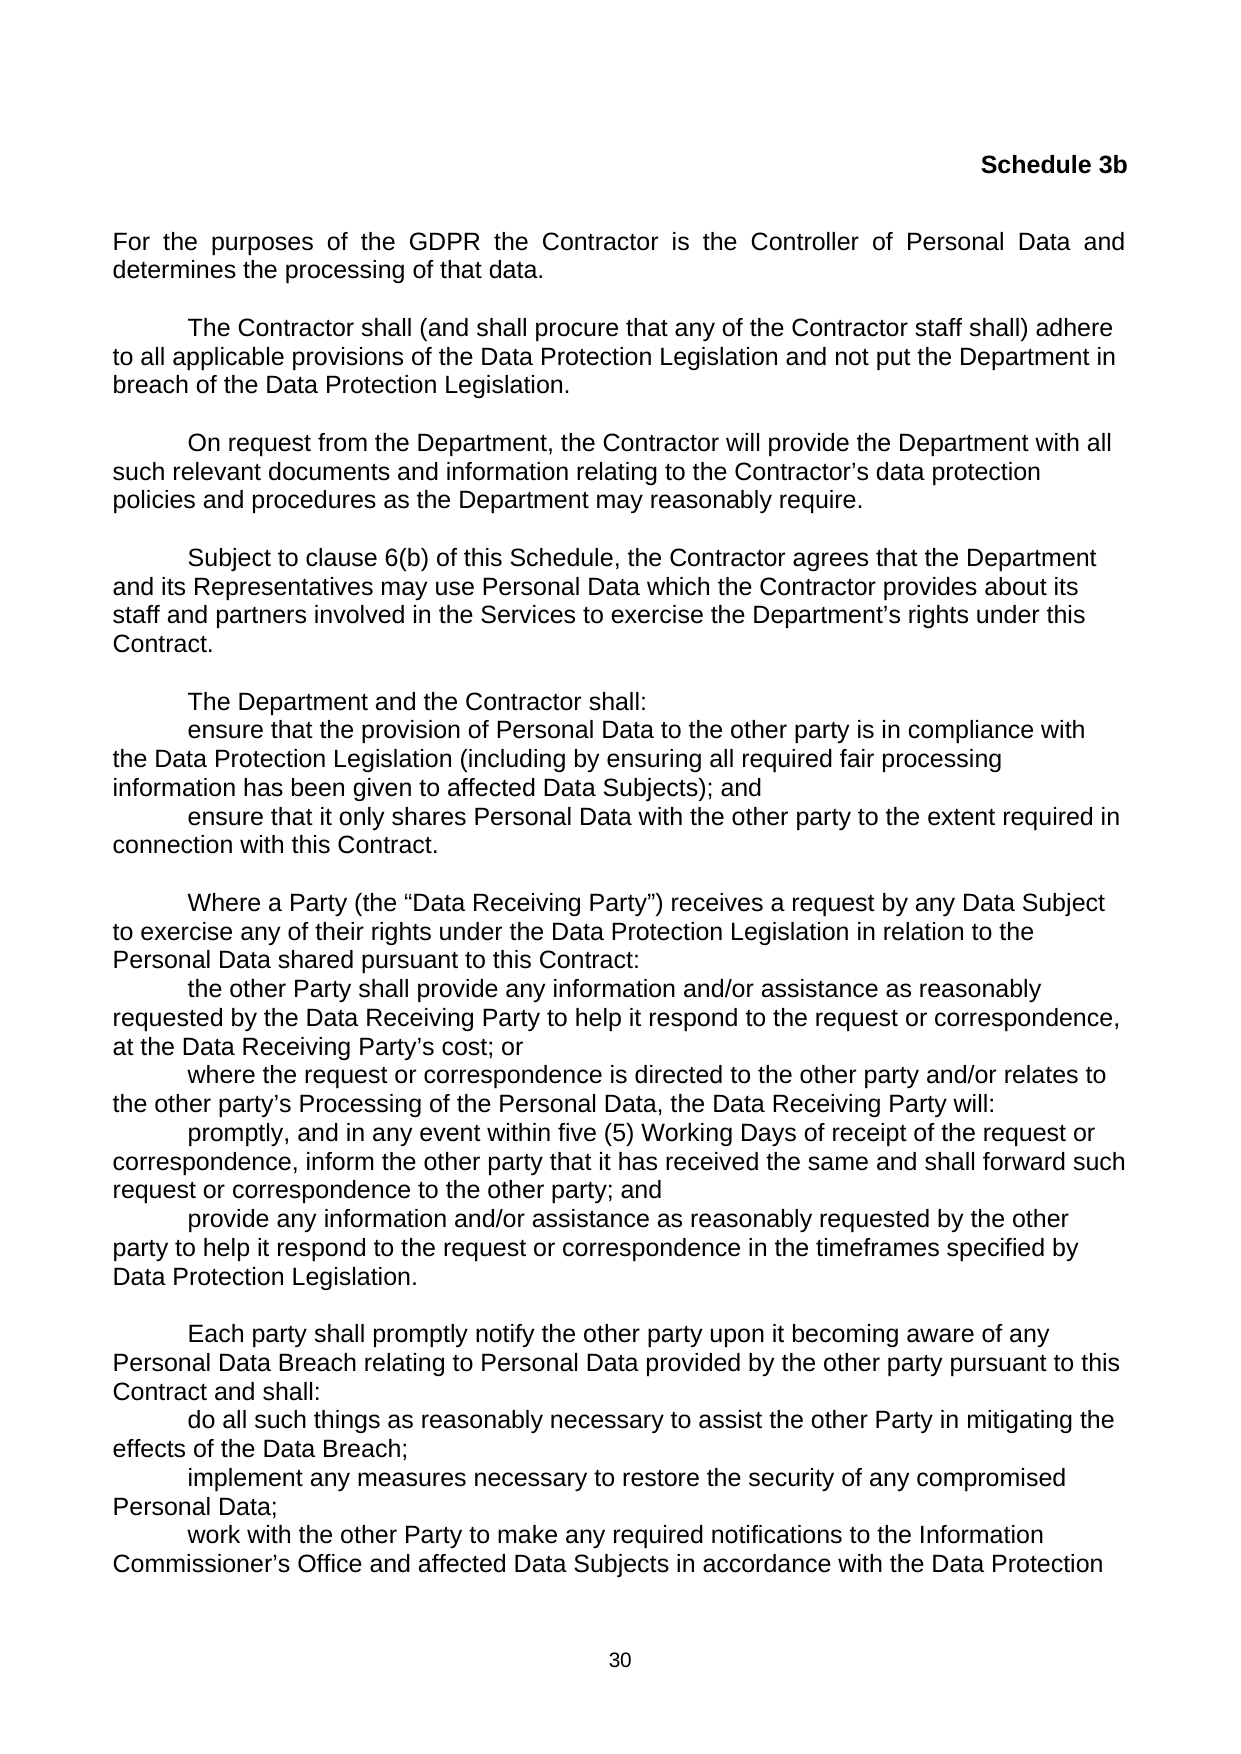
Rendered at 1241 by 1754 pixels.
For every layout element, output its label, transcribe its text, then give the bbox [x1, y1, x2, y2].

list Where a Party (the “Data Receiving Party”) receives a request by any Data Subject to exercise any of their rights under the Data Protection Legislation in relation to the Personal Data shared pursuant to this Contract: [112, 888, 1128, 974]
list implement any measures necessary to restore the security of any compromised Personal Data; [112, 1463, 1128, 1520]
list ensure that it only shares Personal Data with the other party to the extent required in connection with this Contract. [112, 801, 1128, 859]
list On request from the Department, the Contractor will provide the Department with all such relevant documents and information relating to the Contractor’s data protection policies and procedures as the Department may reasonably require. [112, 428, 1128, 514]
list do all such things as reasonably necessary to assist the other Party in mitigating the effects of the Data Breach; [112, 1405, 1128, 1463]
list Subject to clause 6(b) of this Schedule, the Contractor agrees that the Department and its Representatives may use Personal Data which the Contractor provides about its staff and partners involved in the Services to exercise the Department’s rights under this Contract. [112, 543, 1128, 658]
list Each party shall promptly notify the other party upon it becoming aware of any Personal Data Breach relating to Personal Data provided by the other party pursuant to this Contract and shall: [112, 1319, 1128, 1405]
list The Contractor shall (and shall procure that any of the Contractor staff shall) adhere to all applicable provisions of the Data Protection Legislation and not put the Department in breach of the Data Protection Legislation. [112, 313, 1128, 399]
list promptly, and in any event within five (5) Working Days of receipt of the request or correspondence, inform the other party that it has received the same and shall forward such request or correspondence to the other party; and [112, 1118, 1128, 1204]
list ensure that the provision of Personal Data to the other party is in compliance with the Data Protection Legislation (including by ensuring all required fair processing information has been given to affected Data Subjects); and [112, 715, 1128, 801]
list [112, 1520, 1128, 1578]
text Schedule 3b [112, 150, 1128, 179]
text For the purposes of the GDPR the Contractor is the Controller of Personal Data and determines the processing of that data. [112, 226, 1128, 284]
list The Department and the Contractor shall: [112, 686, 1128, 715]
list the other Party shall provide any information and/or assistance as reasonably requested by the Data Receiving Party to help it respond to the request or correspondence, at the Data Receiving Party’s cost; or [112, 974, 1128, 1060]
list where the request or correspondence is directed to the other party and/or relates to the other party’s Processing of the Personal Data, the Data Receiving Party will: [112, 1060, 1128, 1118]
list provide any information and/or assistance as reasonably requested by the other party to help it respond to the request or correspondence in the timeframes specified by Data Protection Legislation. [112, 1204, 1128, 1290]
